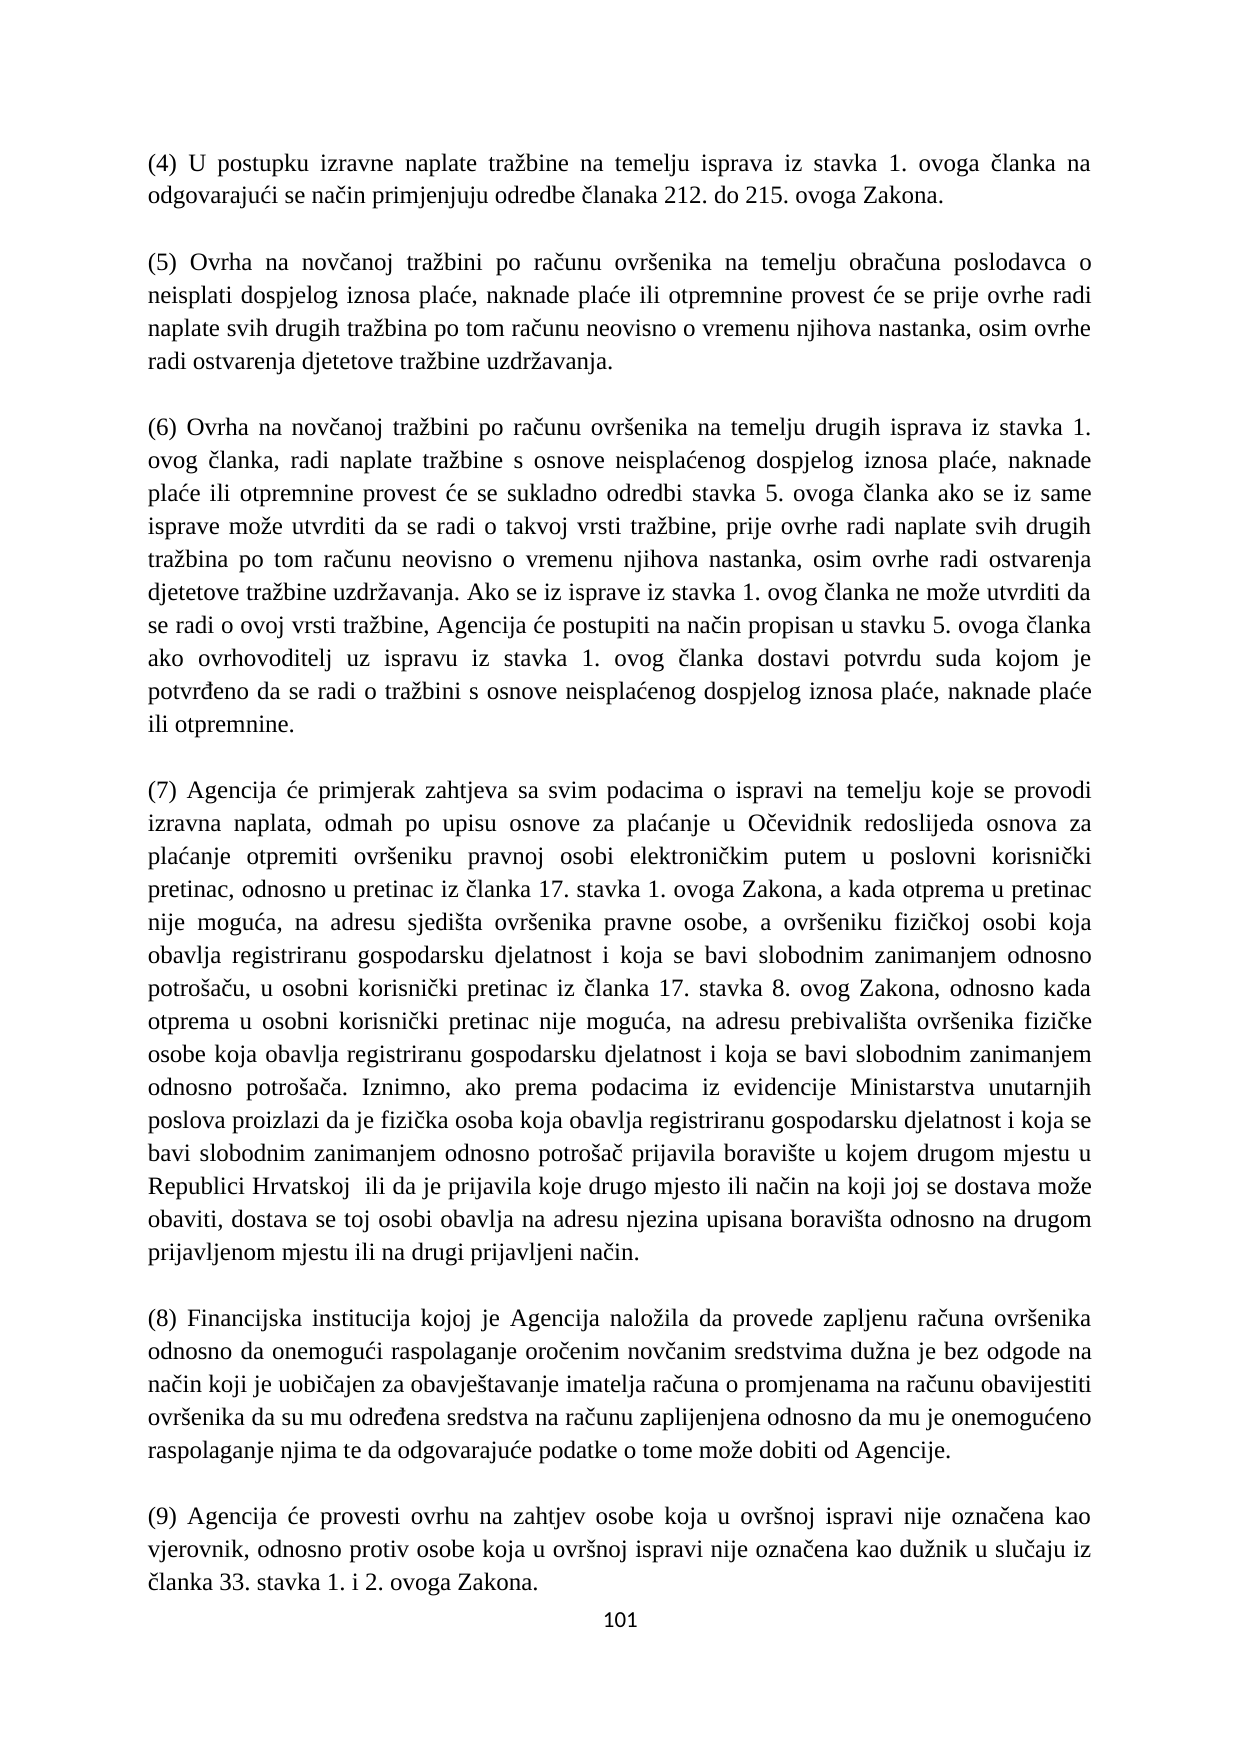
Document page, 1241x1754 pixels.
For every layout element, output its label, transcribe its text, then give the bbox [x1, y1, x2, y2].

text (7) Agencija će primjerak zahtjeva sa svim podacima o ispravi na temelju koje se provodi izravna naplata, odmah po upisu osnove za plaćanje u Očevidnik redoslijeda osnova za plaćanje otpremiti ovršeniku pravnoj osobi elektroničkim putem u poslovni korisnički pretinac, odnosno u pretinac iz članka 17. stavka 1. ovoga Zakona, a kada otprema u pretinac nije moguća, na adresu sjedišta ovršenika pravne osobe, a ovršeniku fizičkoj osobi koja obavlja registriranu gospodarsku djelatnost i koja se bavi slobodnim zanimanjem odnosno potrošaču, u osobni korisnički pretinac iz članka 17. stavka 8. ovog Zakona, odnosno kada otprema u osobni korisnički pretinac nije moguća, na adresu prebivališta ovršenika fizičke osobe koja obavlja registriranu gospodarsku djelatnost i koja se bavi slobodnim zanimanjem odnosno potrošača. Iznimno, ako prema podacima iz evidencije Ministarstva unutarnjih poslova proizlazi da je fizička osoba koja obavlja registriranu gospodarsku djelatnost i koja se bavi slobodnim zanimanjem odnosno potrošač prijavila boravište u kojem drugom mjestu u Republici Hrvatskoj ili da je prijavila koje drugo mjesto ili način na koji joj se dostava može obaviti, dostava se toj osobi obavlja na adresu njezina upisana boravišta odnosno na drugom prijavljenom mjestu ili na drugi prijavljeni način. [148, 775, 1093, 1266]
text (8) Financijska institucija kojoj je Agencija naložila da provede zapljenu računa ovršenika odnosno da onemogući raspolaganje oročenim novčanim sredstvima dužna je bez odgode na način koji je uobičajen za obavještavanje imatelja računa o promjenama na računu obavijestiti ovršenika da su mu određena sredstva na računu zaplijenjena odnosno da mu je onemogućeno raspolaganje njima te da odgovarajuće podatke o tome može dobiti od Agencije. [148, 1303, 1093, 1464]
text (5) Ovrha na novčanoj tražbini po računu ovršenika na temelju obračuna poslodavca o neisplati dospjelog iznosa plaće, naknade plaće ili otpremnine provest će se prije ovrhe radi naplate svih drugih tražbina po tom računu neovisno o vremenu njihova nastanka, osim ovrhe radi ostvarenja djetetove tražbine uzdržavanja. [148, 247, 1093, 374]
text (4) U postupku izravne naplate tražbine na temelju isprava iz stavka 1. ovoga članka na odgovarajući se način primjenjuju odredbe članaka 212. do 215. ovoga Zakona. [148, 148, 1093, 209]
text (6) Ovrha na novčanoj tražbini po računu ovršenika na temelju drugih isprava iz stavka 1. ovog članka, radi naplate tražbine s osnove neisplaćenog dospjelog iznosa plaće, naknade plaće ili otpremnine provest će se sukladno odredbi stavka 5. ovoga članka ako se iz same isprave može utvrditi da se radi o takvoj vrsti tražbine, prije ovrhe radi naplate svih drugih tražbina po tom računu neovisno o vremenu njihova nastanka, osim ovrhe radi ostvarenja djetetove tražbine uzdržavanja. Ako se iz isprave iz stavka 1. ovog članka ne može utvrditi da se radi o ovoj vrsti tražbine, Agencija će postupiti na način propisan u stavku 5. ovoga članka ako ovrhovoditelj uz ispravu iz stavka 1. ovog članka dostavi potvrdu suda kojom je potvrđeno da se radi o tražbini s osnove neisplaćenog dospjelog iznosa plaće, naknade plaće ili otpremnine. [148, 412, 1093, 738]
text (9) Agencija će provesti ovrhu na zahtjev osobe koja u ovršnoj ispravi nije označena kao vjerovnik, odnosno protiv osobe koja u ovršnoj ispravi nije označena kao dužnik u slučaju iz članka 33. stavka 1. i 2. ovoga Zakona. [148, 1501, 1093, 1596]
